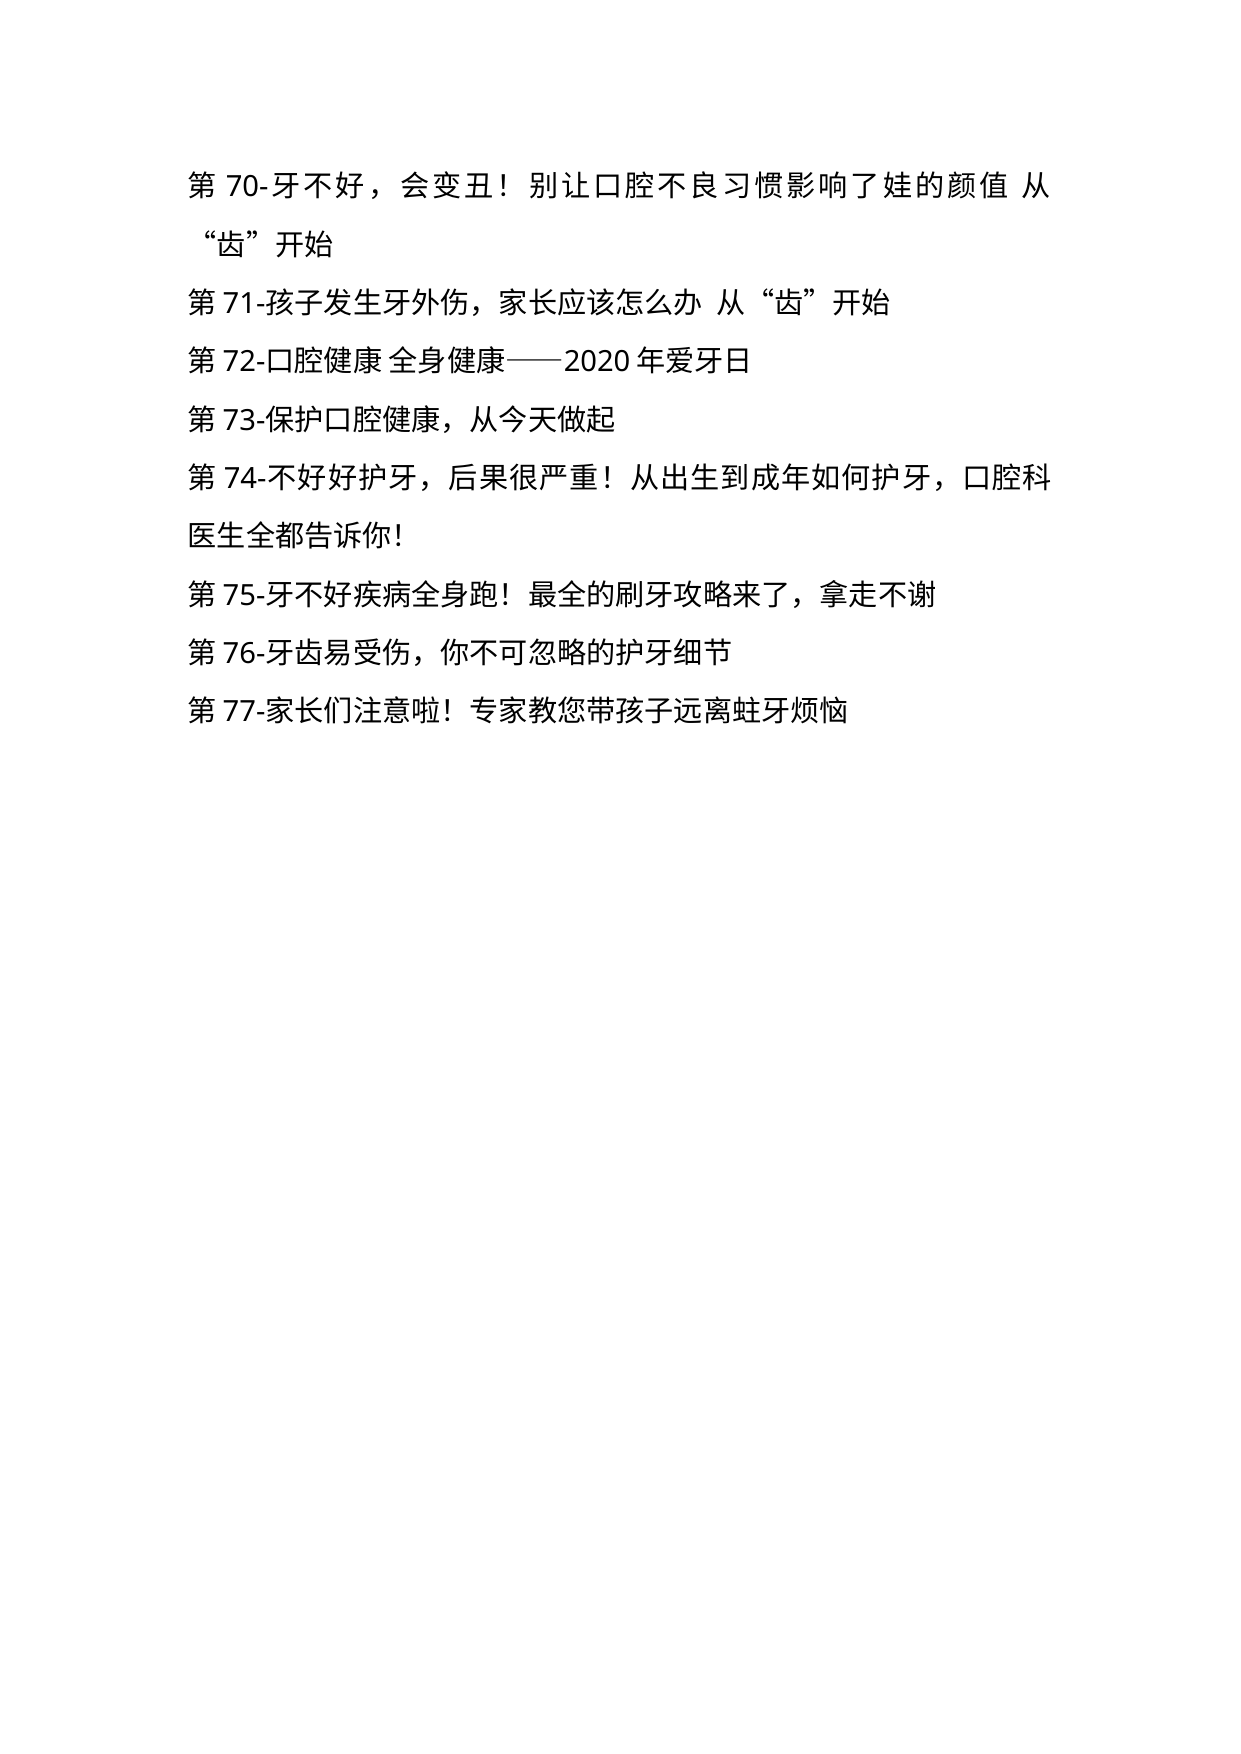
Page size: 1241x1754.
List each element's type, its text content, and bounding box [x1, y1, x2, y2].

text 第70-牙不好，会变丑！别让口腔不良习惯影响了娃的颜值 从“齿”开始 [187, 150, 1053, 267]
text 第77-家长们注意啦！专家教您带孩子远离蛀牙烦恼 [187, 675, 1053, 733]
text 第76-牙齿易受伤，你不可忽略的护牙细节 [187, 617, 1053, 675]
text 第75-牙不好疾病全身跑！最全的刷牙攻略来了，拿走不谢 [187, 558, 1053, 617]
text 第74-不好好护牙，后果很严重！从出生到成年如何护牙，口腔科医生全都告诉你！ [187, 442, 1053, 558]
text 第71-孩子发生牙外伤，家长应该怎么办 从“齿”开始 [187, 267, 1053, 325]
text 第73-保护口腔健康，从今天做起 [187, 383, 1053, 442]
text 第72-口腔健康 全身健康——2020年爱牙日 [187, 325, 1053, 383]
